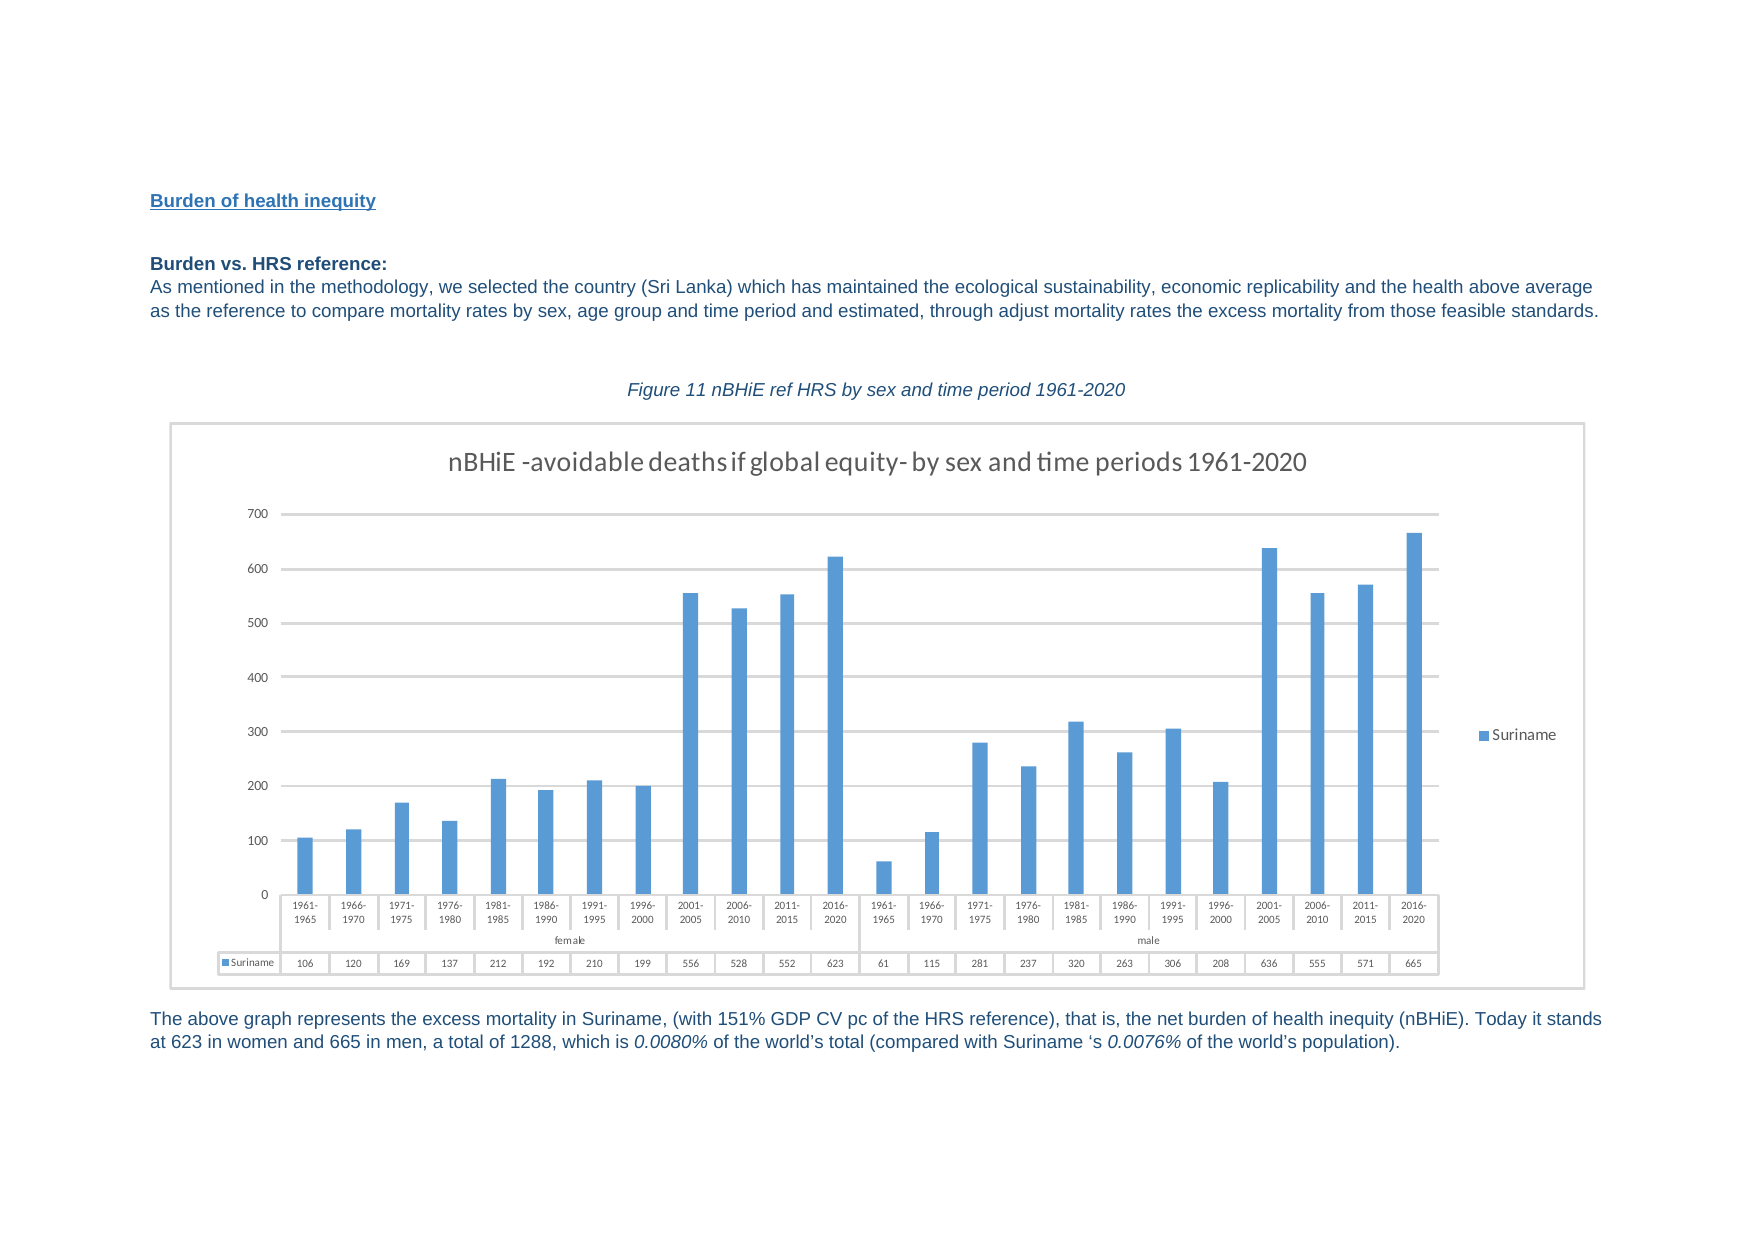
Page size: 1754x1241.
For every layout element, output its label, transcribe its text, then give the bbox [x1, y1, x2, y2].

text As mentioned in the methodology, we selected the country (Sri Lanka) which has maintained the ecological sustainability, economic replicability and the health above average as the reference to compare mortality rates by sex, age group and time period and estimated, through adjust mortality rates the excess mortality from those feasible standards. [150, 276, 1604, 321]
text The above graph represents the excess mortality in Suriname, (with 151% GDP CV pc of the HRS reference), that is, the net burden of health inequity (nBHiE). Today it stands at 623 in women and 665 in men, a total of 1288, which is 0.0080% of the world’s total (compared with Suriname ‘s 0.0076% of the world’s population). [150, 1008, 1604, 1053]
subtitle Burden of health inequity [150, 190, 1604, 211]
subtitle Burden vs. HRS reference: [150, 253, 1604, 274]
